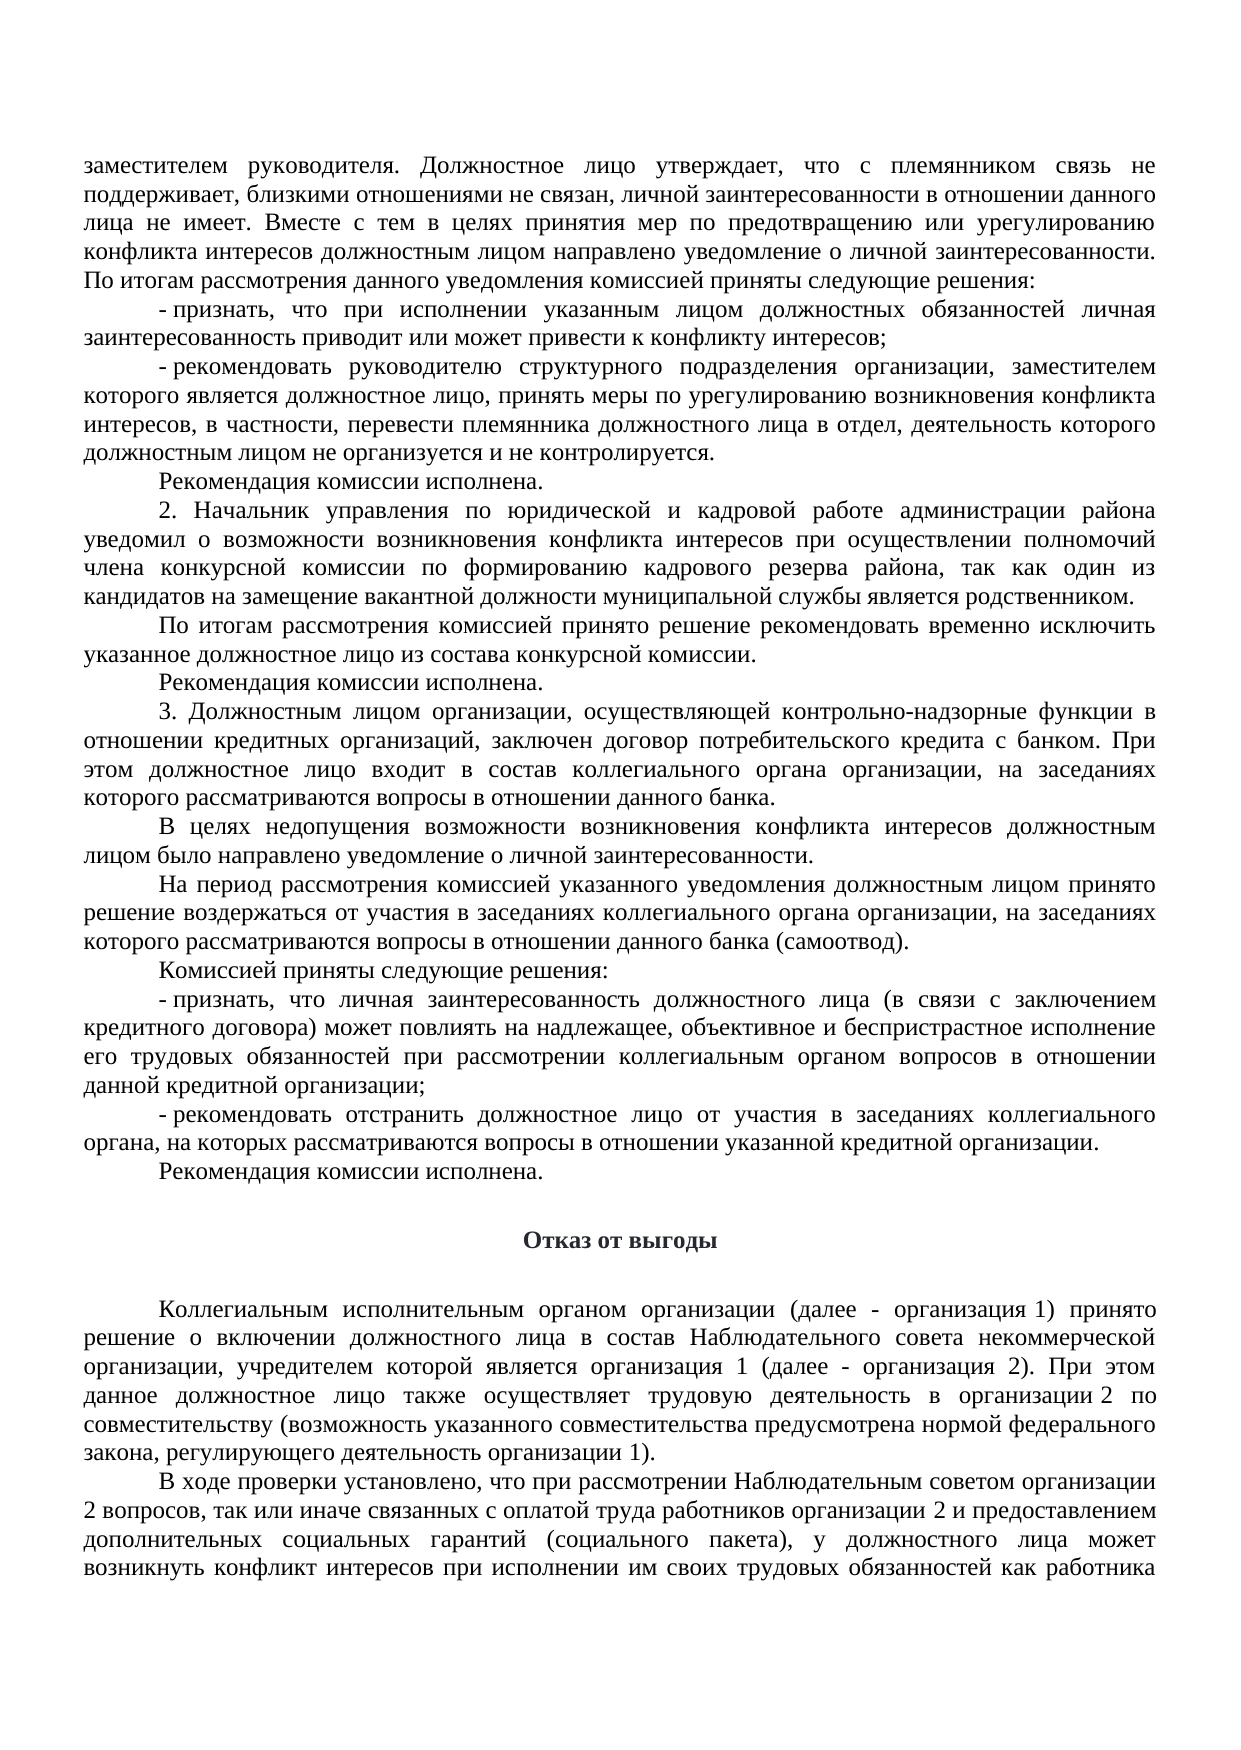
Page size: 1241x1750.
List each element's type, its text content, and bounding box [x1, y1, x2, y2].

subtitle Отказ от выгоды [83, 1225, 1157, 1254]
text 2. Начальник управления по юридической и кадровой работе администрации района уведомил о возможности возникновения конфликта интересов при осуществлении полномочий члена конкурсной комиссии по формированию кадрового резерва района, так как один из кандидатов на замещение вакантной должности муниципальной службы является родственником. [83, 495, 1157, 610]
text Рекомендация комиссии исполнена. [83, 466, 1157, 495]
text - рекомендовать отстранить должностное лицо от участия в заседаниях коллегиального органа, на которых рассматриваются вопросы в отношении указанной кредитной организации. [83, 1099, 1157, 1156]
text Рекомендация комиссии исполнена. [83, 1156, 1157, 1185]
text Комиссией приняты следующие решения: [83, 955, 1157, 984]
text Коллегиальным исполнительным органом организации (далее - организация 1) принято решение о включении должностного лица в состав Наблюдательного совета некоммерческой организации, учредителем которой является организация 1 (далее - организация 2). При этом данное должностное лицо также осуществляет трудовую деятельность в организации 2 по совместительству (возможность указанного совместительства предусмотрена нормой федерального закона, регулирующего деятельность организации 1). [83, 1294, 1157, 1466]
text Рекомендация комиссии исполнена. [83, 667, 1157, 696]
text По итогам рассмотрения комиссией принято решение рекомендовать временно исключить указанное должностное лицо из состава конкурсной комиссии. [83, 610, 1157, 667]
text - рекомендовать руководителю структурного подразделения организации, заместителем которого является должностное лицо, принять меры по урегулированию возникновения конфликта интересов, в частности, перевести племянника должностного лица в отдел, деятельность которого должностным лицом не организуется и не контролируется. [83, 351, 1157, 466]
text 3. Должностным лицом организации, осуществляющей контрольно-надзорные функции в отношении кредитных организаций, заключен договор потребительского кредита с банком. При этом должностное лицо входит в состав коллегиального органа организации, на заседаниях которого рассматриваются вопросы в отношении данного банка. [83, 696, 1157, 811]
text - признать, что при исполнении указанным лицом должностных обязанностей личная заинтересованность приводит или может привести к конфликту интересов; [83, 294, 1157, 351]
text На период рассмотрения комиссией указанного уведомления должностным лицом принято решение воздержаться от участия в заседаниях коллегиального органа организации, на заседаниях которого рассматриваются вопросы в отношении данного банка (самоотвод). [83, 869, 1157, 955]
text В целях недопущения возможности возникновения конфликта интересов должностным лицом было направлено уведомление о личной заинтересованности. [83, 811, 1157, 869]
text - признать, что личная заинтересованность должностного лица (в связи с заключением кредитного договора) может повлиять на надлежащее, объективное и беспристрастное исполнение его трудовых обязанностей при рассмотрении коллегиальным органом вопросов в отношении данной кредитной организации; [83, 984, 1157, 1099]
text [83, 150, 1157, 294]
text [83, 1466, 1157, 1581]
